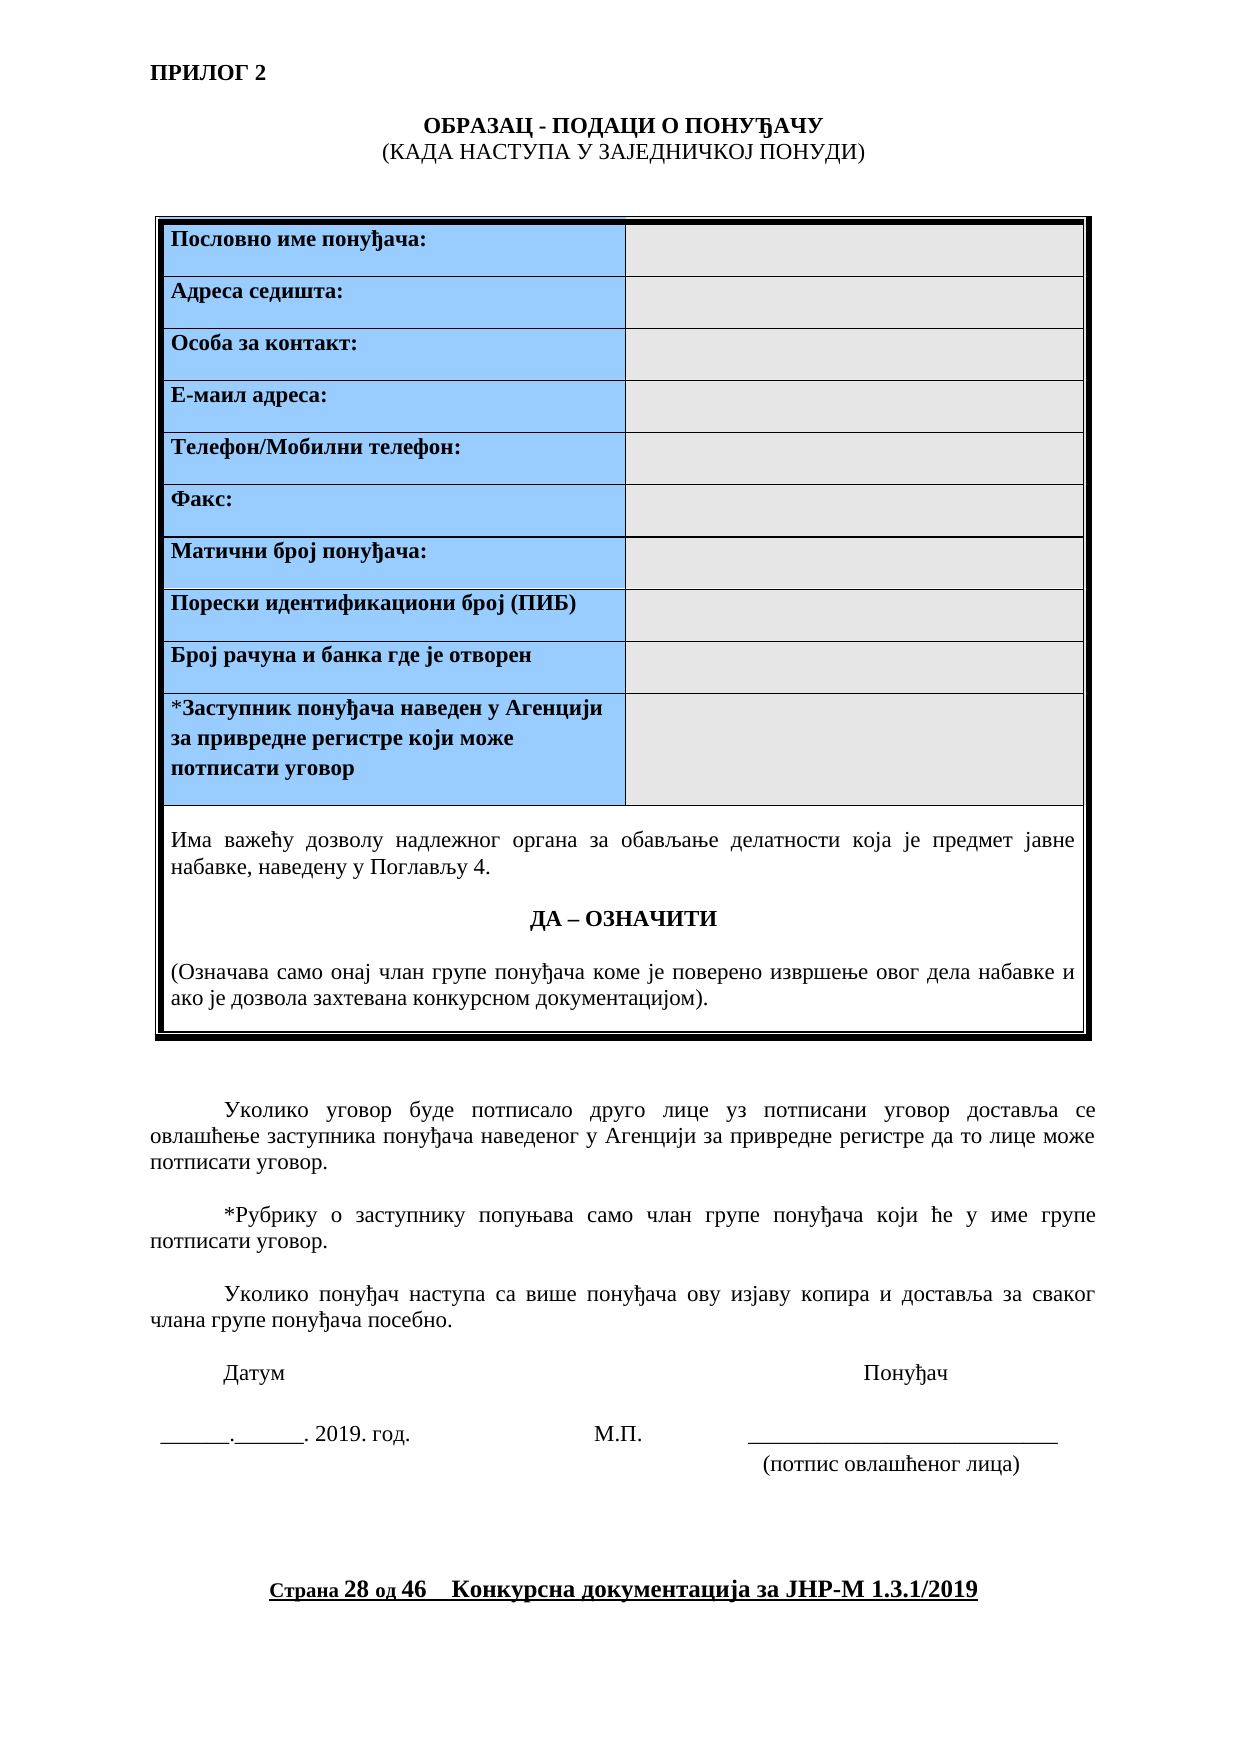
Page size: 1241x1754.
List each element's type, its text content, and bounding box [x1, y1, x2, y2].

table_cell *Заступник понуђача наведен у Агенцији за привредне регистре који може потписати уговор [164, 694, 625, 805]
table_cell [626, 381, 1083, 432]
text Уколико понуђач наступа са више понуђача ову изјаву копира и доставља за сваког члана групе понуђача посебно. [150, 1280, 1097, 1333]
table_header Пословно име понуђача: [164, 225, 625, 276]
table_cell Матични број понуђача: [164, 538, 625, 588]
table_header М.П. [471, 1359, 685, 1480]
table_cell Има важећу дозволу надлежног органа за обављање делатности која је предмет јавне набавке, наведену у Поглављу 4. ДА – ОЗНАЧИТИ (Означава само онај члан групе понуђача коме је поверено извршење овог дела набавке и ако је дозвола захтевана конкурсном документацијом). [164, 806, 1083, 1031]
table_cell [626, 590, 1083, 641]
table_cell Телефон/Мобилни телефон: [164, 433, 625, 484]
table_cell Адреса седишта: [164, 277, 625, 328]
table_cell [626, 277, 1083, 328]
table_header Датум ______.______. 2019. год. [149, 1359, 471, 1480]
table_cell [626, 485, 1083, 536]
text *Рубрику о заступнику попуњава само члан групе понуђача који ће у име групе потписати уговор. [150, 1201, 1097, 1254]
table_cell Е-маил адреса: [164, 381, 625, 432]
table_header Понуђач ___________________________ (потпис овлашћеног лица) [685, 1359, 1098, 1480]
table_cell [626, 642, 1083, 693]
table_cell Факс: [164, 485, 625, 536]
text ОБРАЗАЦ - ПОДАЦИ О ПОНУЂАЧУ [150, 112, 1097, 138]
text Уколико уговор буде потписало друго лице уз потписани уговор доставља се овлашћење заступника понуђача наведеног у Агенцији за привредне регистре да то лице може потписати уговор. [150, 1096, 1097, 1175]
table_cell [626, 329, 1083, 380]
table_cell Особа за контакт: [164, 329, 625, 380]
table_header [626, 225, 1083, 276]
table_cell [626, 694, 1083, 805]
table_cell [626, 433, 1083, 484]
table_cell [626, 538, 1083, 588]
text ПРИЛОГ 2 [150, 59, 1097, 85]
table_cell Порески идентификациони број (ПИБ) [164, 590, 625, 641]
text (КАДА НАСТУПА У ЗАЈЕДНИЧКОЈ ПОНУДИ) [150, 138, 1097, 164]
table_cell Број рачуна и банка где је отворен [164, 642, 625, 693]
